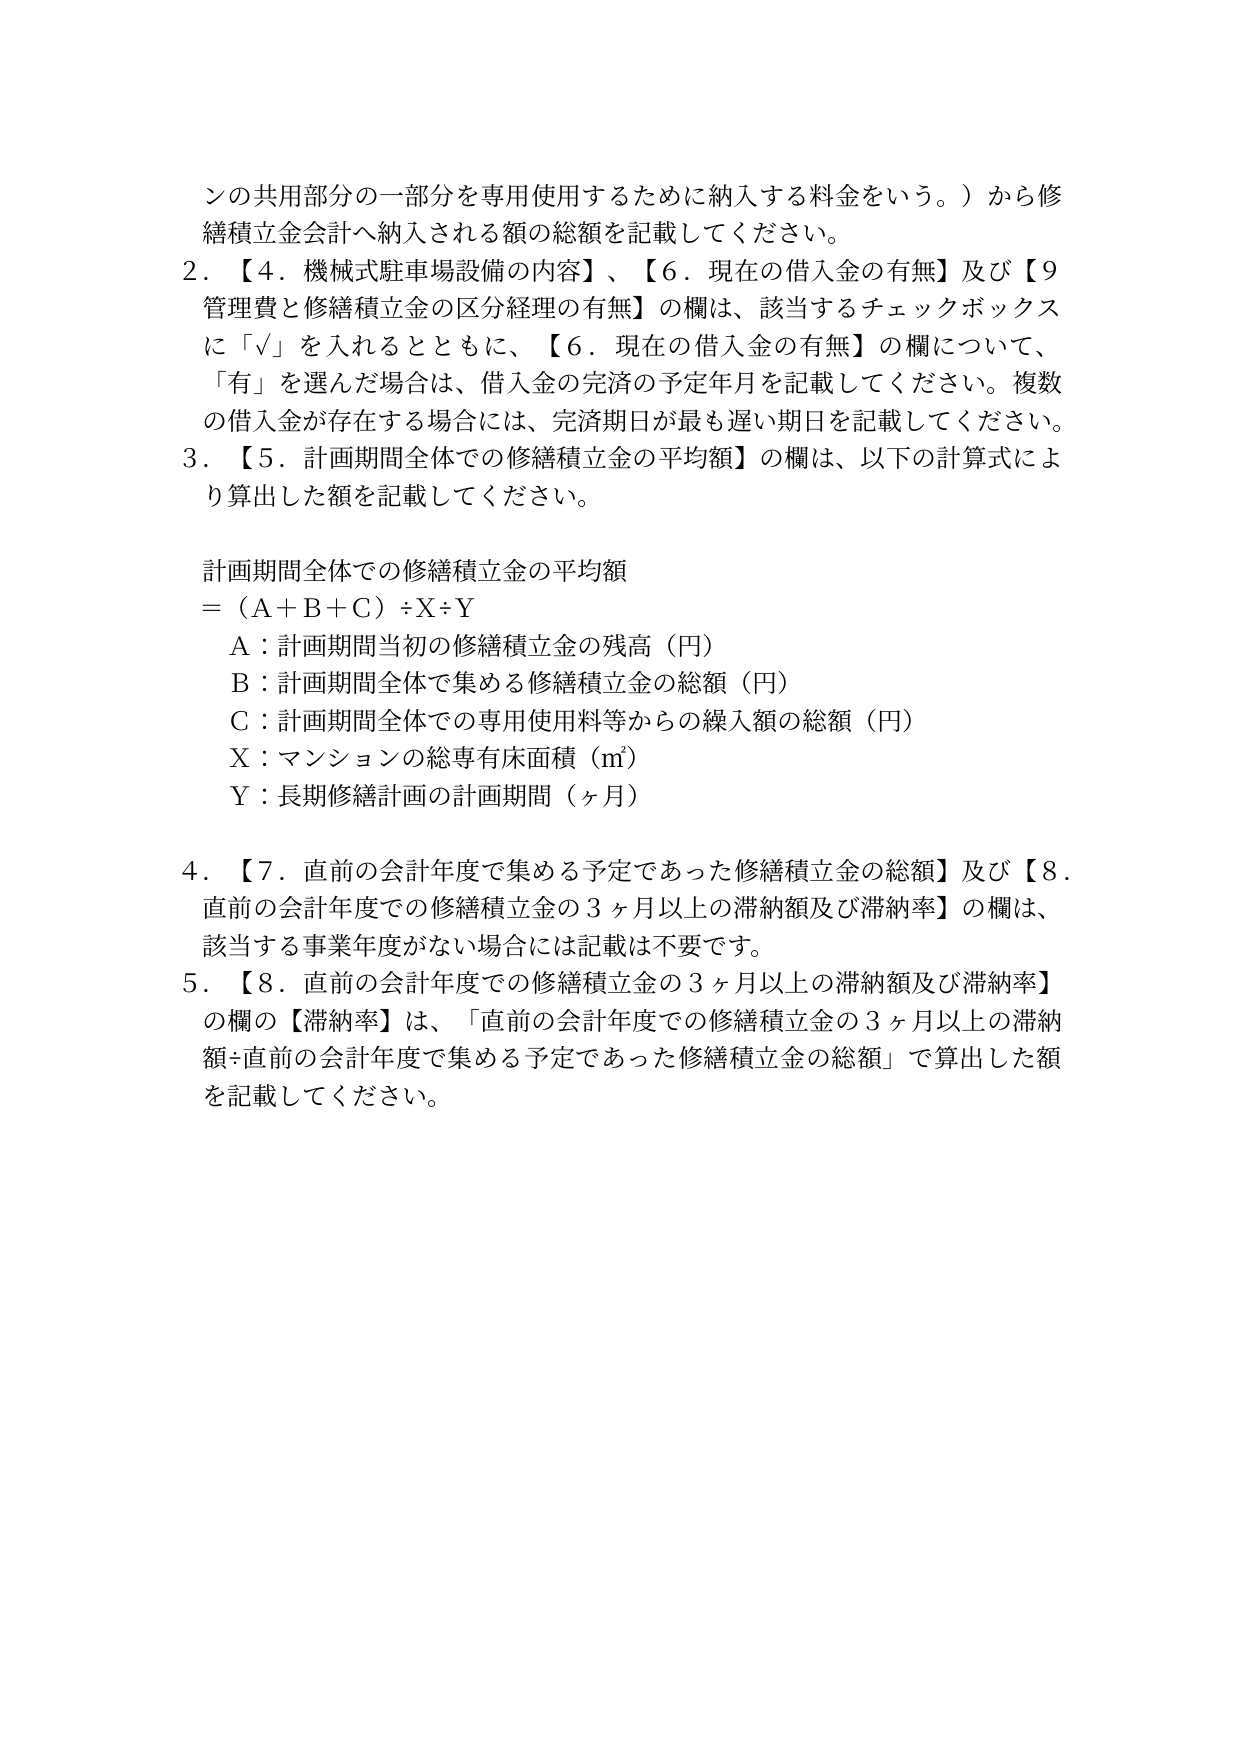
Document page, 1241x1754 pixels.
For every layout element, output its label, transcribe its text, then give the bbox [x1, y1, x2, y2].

text Ｘ：マンションの総専有床面積（㎡） [177, 738, 1063, 776]
text ３．【５．計画期間全体での修繕積立金の平均額】の欄は、以下の計算式により算出した額を記載してください。 [177, 438, 1063, 513]
text Ｂ：計画期間全体で集める修繕積立金の総額（円） [177, 663, 1063, 701]
text Ｙ：長期修繕計画の計画期間（ヶ月） [177, 776, 1063, 813]
text ５．【８．直前の会計年度での修繕積立金の３ヶ月以上の滞納額及び滞納率】の欄の【滞納率】は、「直前の会計年度での修繕積立金の３ヶ月以上の滞納額÷直前の会計年度で集める予定であった修繕積立金の総額」で算出した額を記載してください。 [177, 963, 1063, 1113]
text Ａ：計画期間当初の修繕積立金の残高（円） [177, 626, 1063, 663]
text ２．【４．機械式駐車場設備の内容】、【６．現在の借入金の有無】及び【９．管理費と修繕積立金の区分経理の有無】の欄は、該当するチェックボックスに「✓」を入れるとともに、【６．現在の借入金の有無】の欄について、「有」を選んだ場合は、借入金の完済の予定年月を記載してください。複数の借入金が存在する場合には、完済期日が最も遅い期日を記載してください。 [177, 251, 1063, 438]
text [177, 176, 1063, 251]
text Ｃ：計画期間全体での専用使用料等からの繰入額の総額（円） [177, 701, 1063, 738]
text 計画期間全体での修繕積立金の平均額 [177, 551, 1063, 588]
text ４．【７．直前の会計年度で集める予定であった修繕積立金の総額】及び【８．直前の会計年度での修繕積立金の３ヶ月以上の滞納額及び滞納率】の欄は、該当する事業年度がない場合には記載は不要です。 [177, 851, 1063, 963]
text ＝（Ａ＋Ｂ＋Ｃ）÷Ｘ÷Ｙ [199, 588, 1063, 626]
